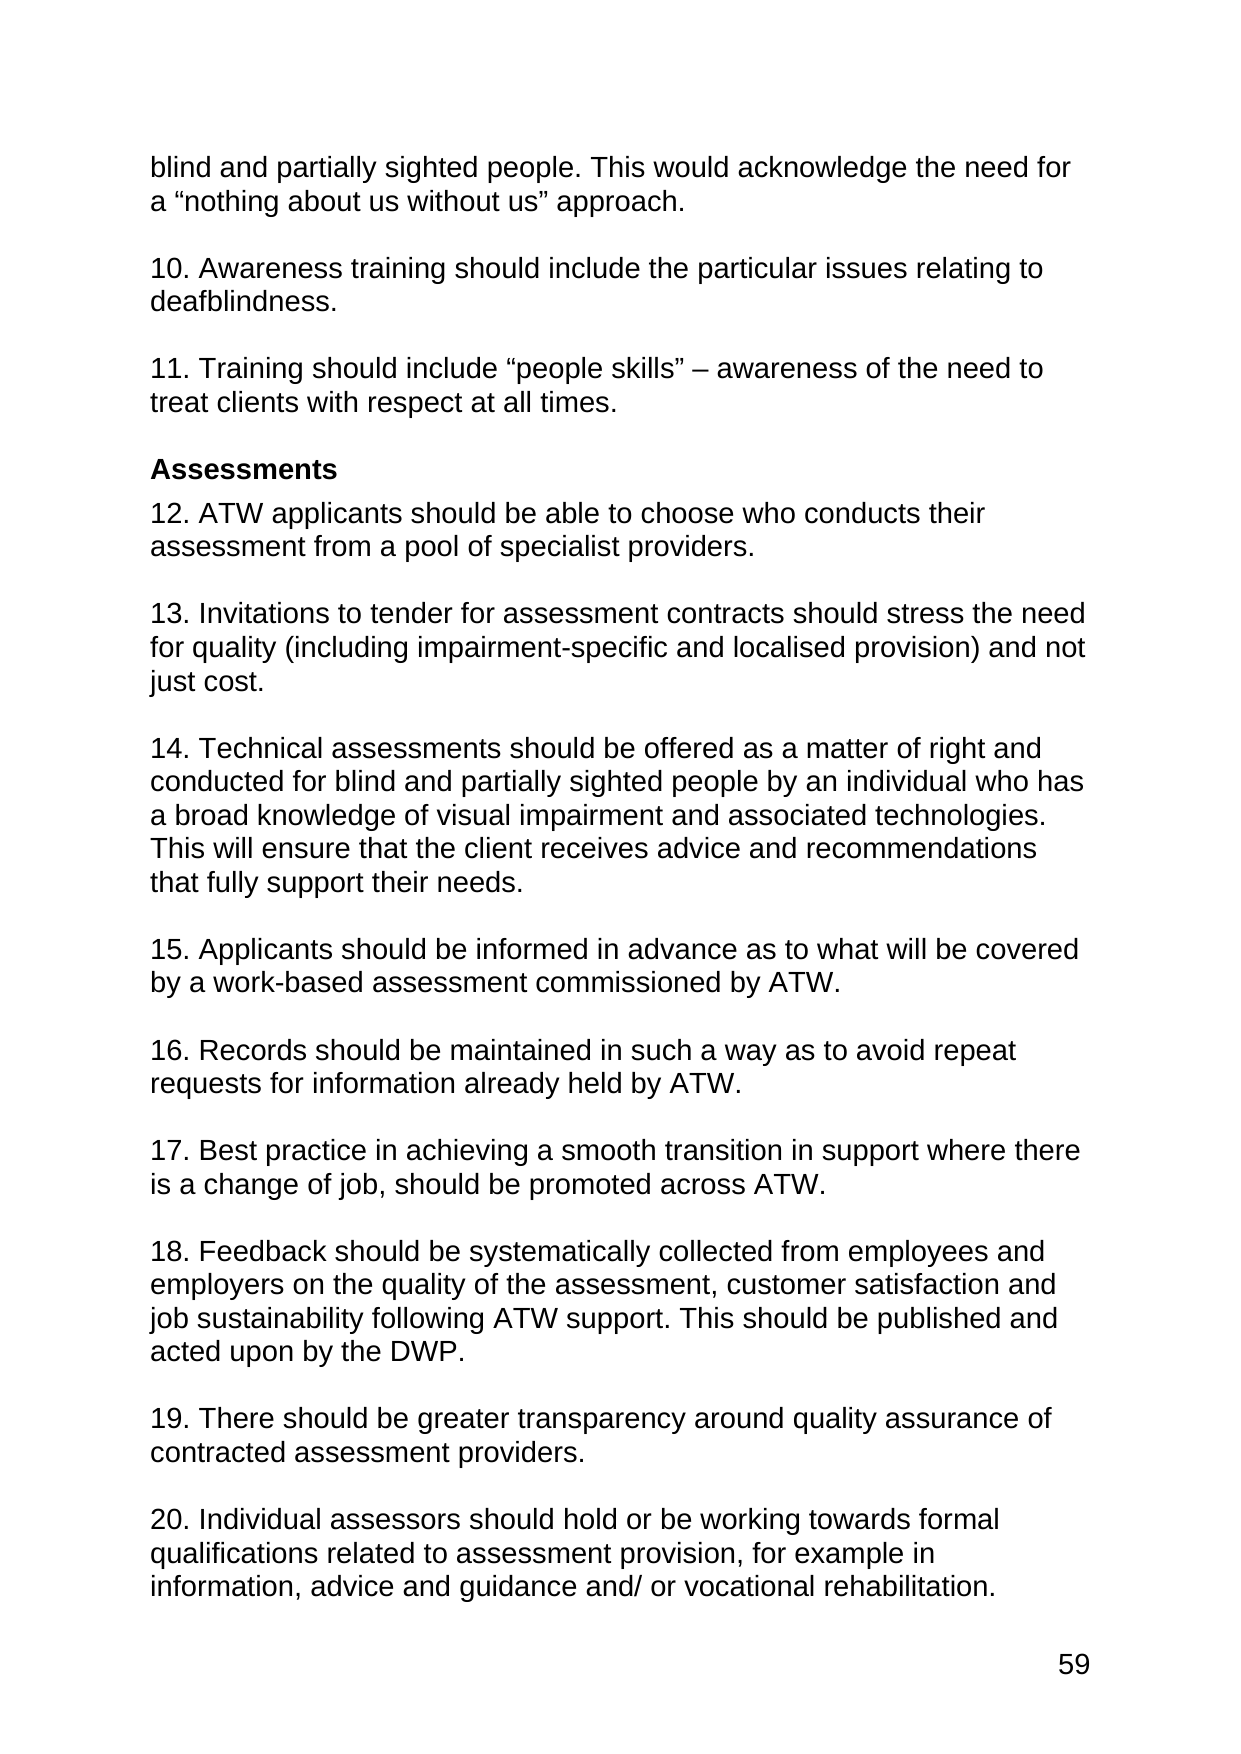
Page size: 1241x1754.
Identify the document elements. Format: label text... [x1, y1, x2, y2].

text 12. ATW applicants should be able to choose who conducts their assessment from a pool of specialist providers. [150, 496, 1090, 563]
text 14. Technical assessments should be offered as a matter of right and conducted for blind and partially sighted people by an individual who has a broad knowledge of visual impairment and associated technologies. This will ensure that the client receives advice and recommendations that fully support their needs. [150, 731, 1090, 898]
text 18. Feedback should be systematically collected from employees and employers on the quality of the assessment, customer satisfaction and job sustainability following ATW support. This should be published and acted upon by the DWP. [150, 1234, 1090, 1368]
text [150, 150, 1090, 217]
text 19. There should be greater transparency around quality assurance of contracted assessment providers. [150, 1401, 1090, 1468]
text 13. Invitations to tender for assessment contracts should stress the need for quality (including impairment-specific and localised provision) and not just cost. [150, 596, 1090, 697]
text 10. Awareness training should include the particular issues relating to deafblindness. [150, 251, 1090, 318]
subtitle Assessments [150, 452, 1090, 485]
text 16. Records should be maintained in such a way as to avoid repeat requests for information already held by ATW. [150, 1032, 1090, 1099]
text 20. Individual assessors should hold or be working towards formal qualifications related to assessment provision, for example in information, advice and guidance and/ or vocational rehabilitation. [150, 1502, 1090, 1603]
text 11. Training should include “people skills” – awareness of the need to treat clients with respect at all times. [150, 351, 1090, 418]
text 17. Best practice in achieving a smooth transition in support where there is a change of job, should be promoted across ATW. [150, 1133, 1090, 1200]
text 15. Applicants should be informed in advance as to what will be covered by a work-based assessment commissioned by ATW. [150, 932, 1090, 999]
